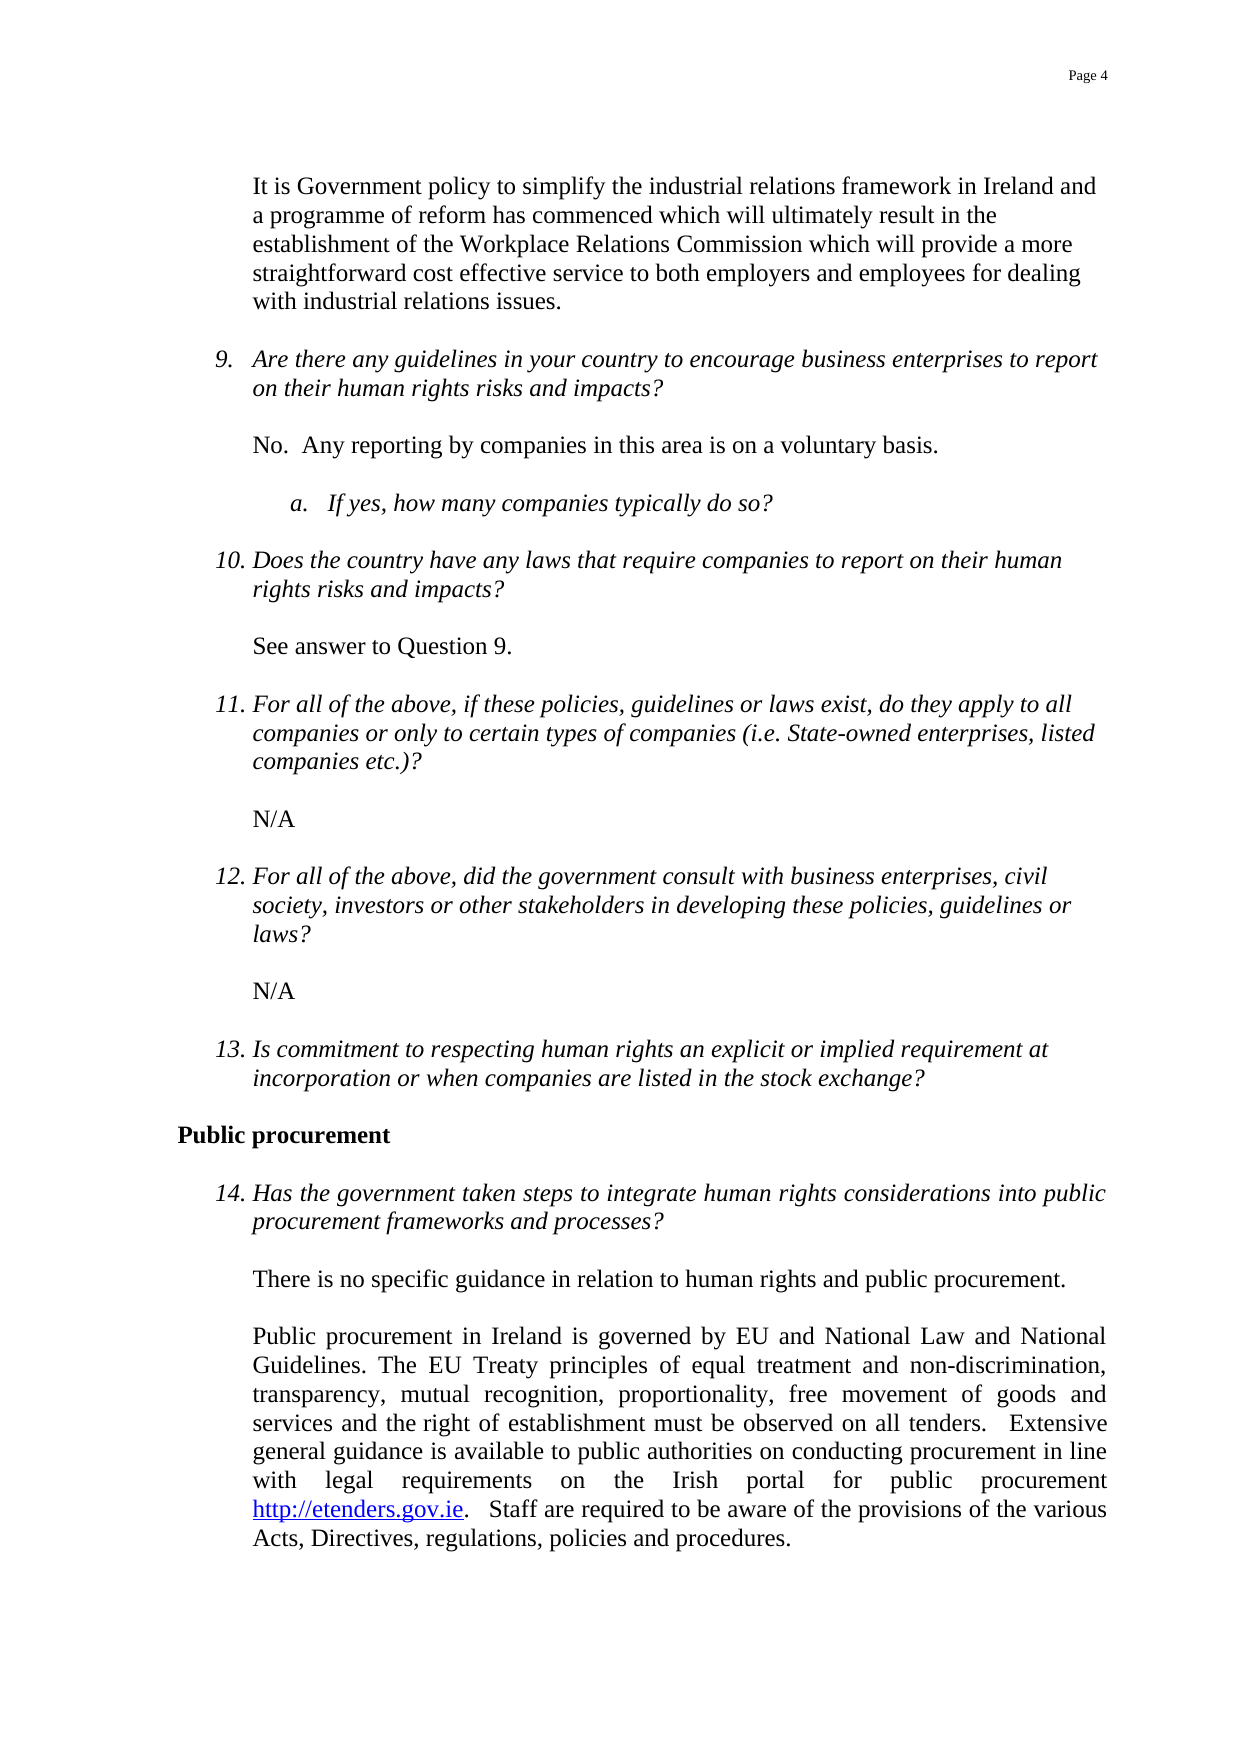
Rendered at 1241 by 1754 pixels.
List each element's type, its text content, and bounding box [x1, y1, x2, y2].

list Does the country have any laws that require companies to report on their human rights risks and impacts? [215, 545, 1107, 603]
list For all of the above, did the government consult with business enterprises, civil society, investors or other stakeholders in developing these policies, guidelines or laws? [215, 861, 1107, 948]
list Are there any guidelines in your country to encourage business enterprises to report on their human rights risks and impacts? [215, 344, 1107, 401]
list For all of the above, if these policies, guidelines or laws exist, do they apply to all companies or only to certain types of companies (i.e. State-owned enterprises, listed companies etc.)? [215, 689, 1107, 775]
list Is commitment to respecting human rights an explicit or implied requirement at incorporation or when companies are listed in the stock exchange? [215, 1034, 1107, 1091]
list See answer to Question 9. [252, 631, 1107, 660]
text There is no specific guidance in relation to human rights and public procurement. [252, 1264, 1107, 1293]
list Has the government taken steps to integrate human rights considerations into public procurement frameworks and processes? [215, 1178, 1107, 1235]
list N/A [252, 976, 1107, 1005]
text Public procurement [177, 1120, 1107, 1149]
list N/A [252, 804, 1107, 833]
list No. Any reporting by companies in this area is on a voluntary basis. [252, 430, 1107, 459]
text Public procurement in Ireland is governed by EU and National Law and National Guidelines. The EU Treaty principles of equal treatment and non-discrimination, transparency, mutual recognition, proportionality, free movement of goods and services and the right of establishment must be observed on all tenders. Extensive general guidance is available to public authorities on conducting procurement in line with legal requirements on the Irish portal for public procurement http://etenders.gov.ie. Staff are required to be aware of the provisions of the various Acts, Directives, regulations, policies and procedures. [252, 1321, 1107, 1551]
text It is Government policy to simplify the industrial relations framework in Ireland and a programme of reform has commenced which will ultimately result in the establishment of the Workplace Relations Commission which will provide a more straightforward cost effective service to both employers and employees for dealing with industrial relations issues. [252, 171, 1107, 315]
list If yes, how many companies typically do so? [290, 488, 1107, 516]
